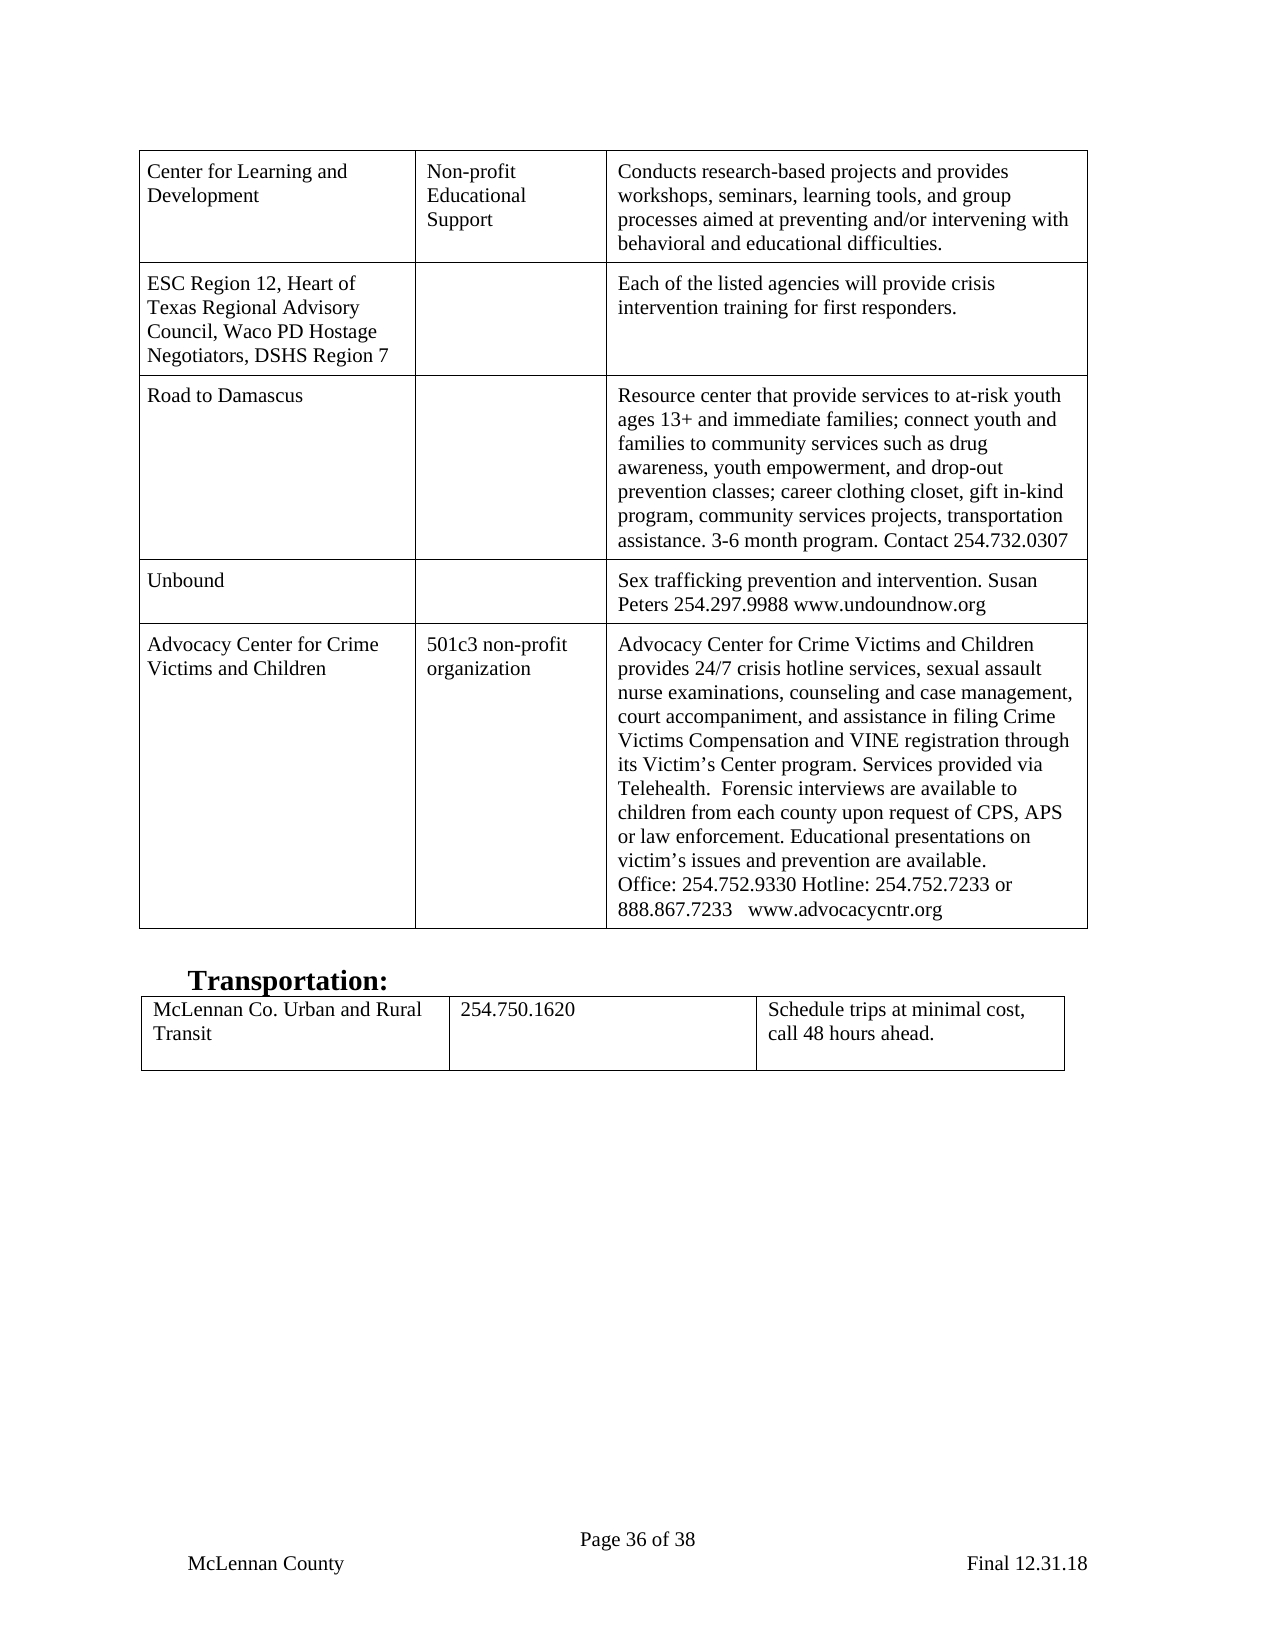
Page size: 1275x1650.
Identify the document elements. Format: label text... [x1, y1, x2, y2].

table_cell Road to Damascus [140, 376, 415, 559]
table_cell [416, 376, 606, 559]
table_cell Advocacy Center for Crime Victims and Children [140, 624, 415, 928]
table_cell Sex trafficking prevention and intervention. Susan Peters 254.297.9988 www.undoundnow.org [607, 560, 1087, 623]
table_cell ESC Region 12, Heart of Texas Regional Advisory Council, Waco PD Hostage Negotiators, DSHS Region 7 [140, 263, 415, 374]
table_cell Conducts research-based projects and provides workshops, seminars, learning tools, and group processes aimed at preventing and/or intervening with behavioral and educational difficulties. [607, 151, 1087, 262]
table_cell Center for Learning and Development [140, 151, 415, 262]
table_header 254.750.1620 [450, 997, 756, 1070]
table_cell Resource center that provide services to at-risk youth ages 13+ and immediate families; connect youth and families to community services such as drug awareness, youth empowerment, and drop-out prevention classes; career clothing closet, gift in-kind program, community services projects, transportation assistance. 3-6 month program. Contact 254.732.0307 [607, 376, 1087, 559]
table_header McLennan Co. Urban and Rural Transit [142, 997, 449, 1070]
table_cell Advocacy Center for Crime Victims and Children provides 24/7 crisis hotline services, sexual assault nurse examinations, counseling and case management, court accompaniment, and assistance in filing Crime Victims Compensation and VINE registration through its Victim’s Center program. Services provided via Telehealth. Forensic interviews are available to children from each county upon request of CPS, APS or law enforcement. Educational presentations on victim’s issues and prevention are available. Office: 254.752.9330 Hotline: 254.752.7233 or 888.867.7233 www.advocacycntr.org [607, 624, 1087, 928]
subtitle Transportation: [187, 963, 1087, 996]
table_cell [416, 263, 606, 374]
table_cell Unbound [140, 560, 415, 623]
table_header Schedule trips at minimal cost, call 48 hours ahead. [757, 997, 1064, 1070]
table_cell [416, 560, 606, 623]
table_cell Non-profit Educational Support [416, 151, 606, 262]
table_cell Each of the listed agencies will provide crisis intervention training for first responders. [607, 263, 1087, 374]
table_cell 501c3 non-profit organization [416, 624, 606, 928]
